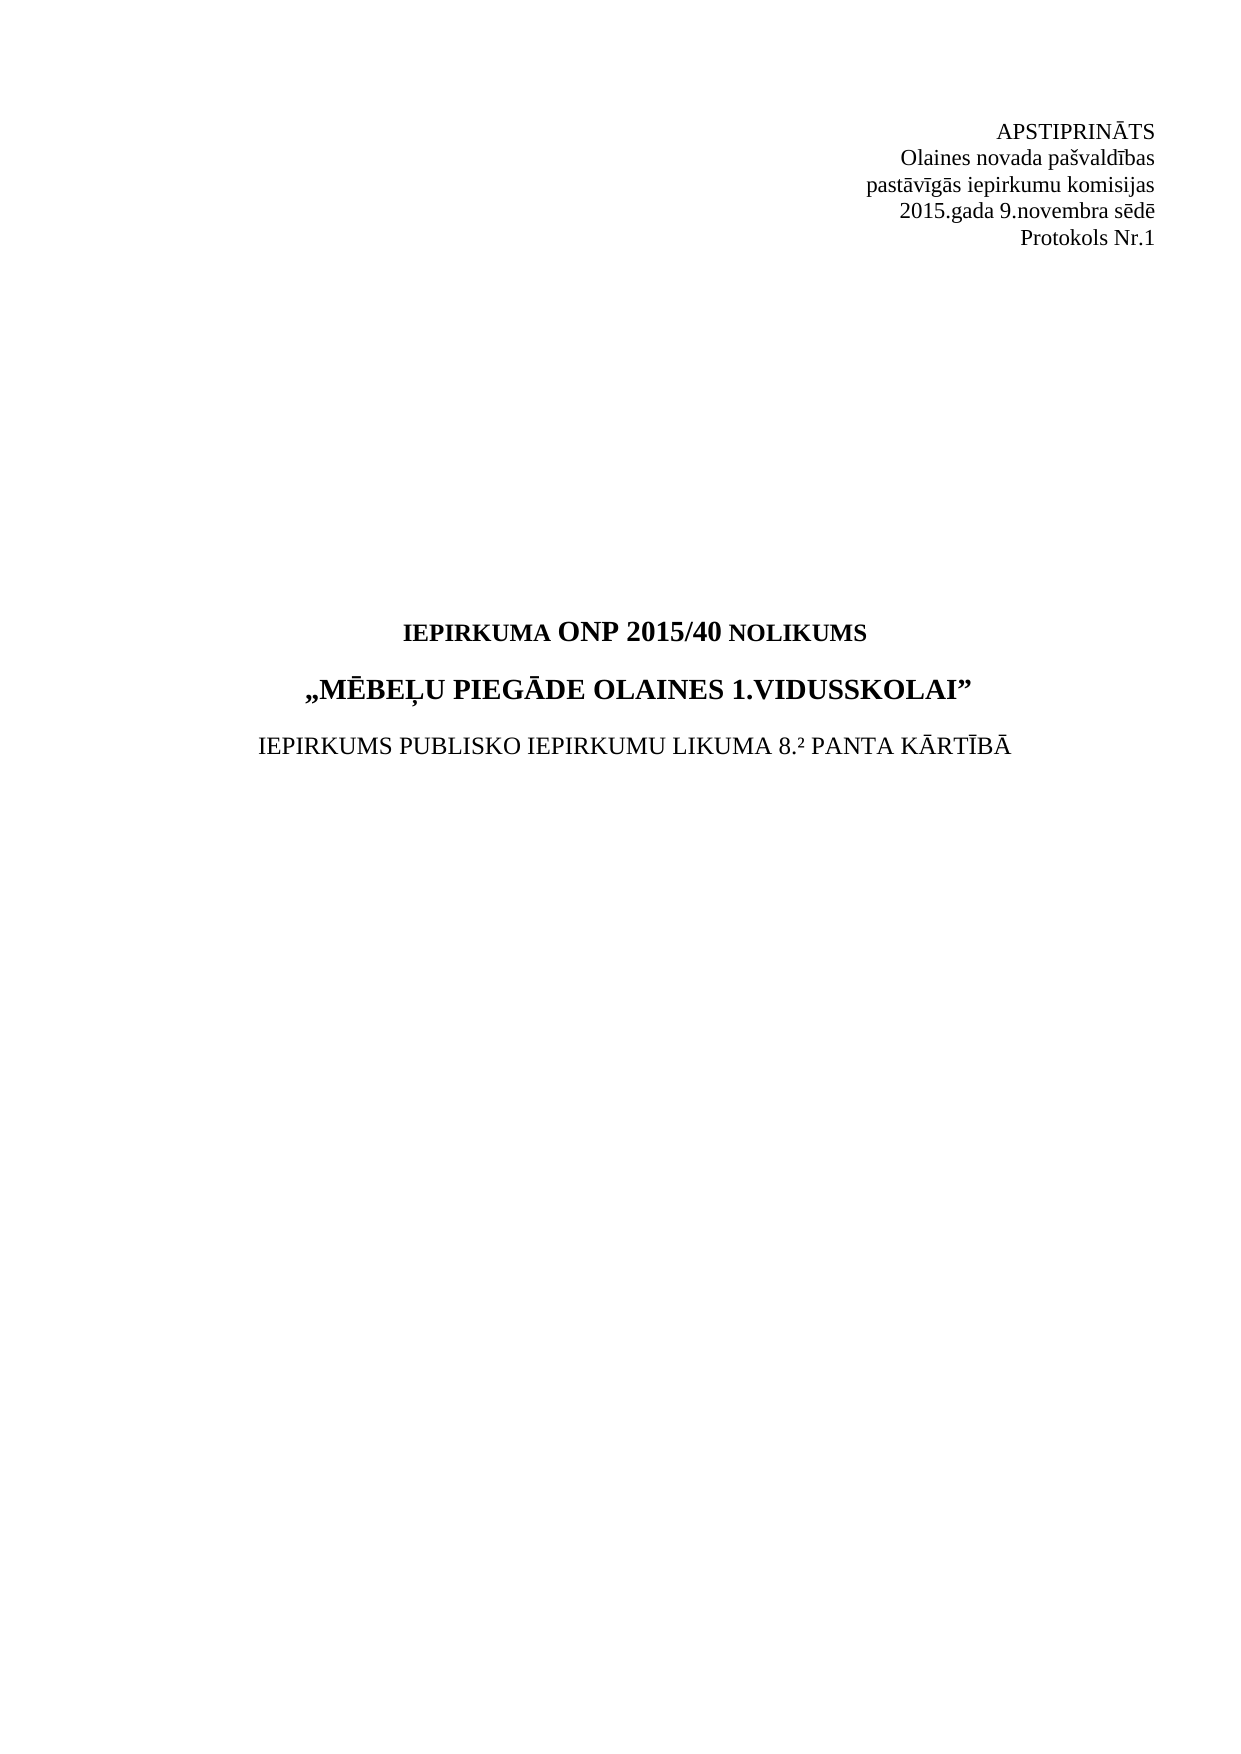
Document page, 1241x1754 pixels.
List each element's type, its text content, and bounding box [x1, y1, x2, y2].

text Protokols Nr.1 [643, 223, 1155, 250]
text Olaines novada pašvaldības [643, 144, 1155, 171]
text 2015.gada 9.novembra sēdē [643, 197, 1155, 223]
text APSTIPRINĀTS [643, 118, 1155, 144]
text pastāvīgās iepirkumu komisijas [643, 171, 1155, 197]
text „MĒBEĻU PIEGĀDE OLAINES 1.VIDUSSKOLAI” [118, 672, 1152, 706]
text IEPIRKUMS PUBLISKO IEPIRKUMU LIKUMA 8.² PANTA KĀRTĪBĀ [118, 731, 1152, 759]
text IEPIRKUMA ONP 2015/40 NOLIKUMS [118, 614, 1152, 647]
